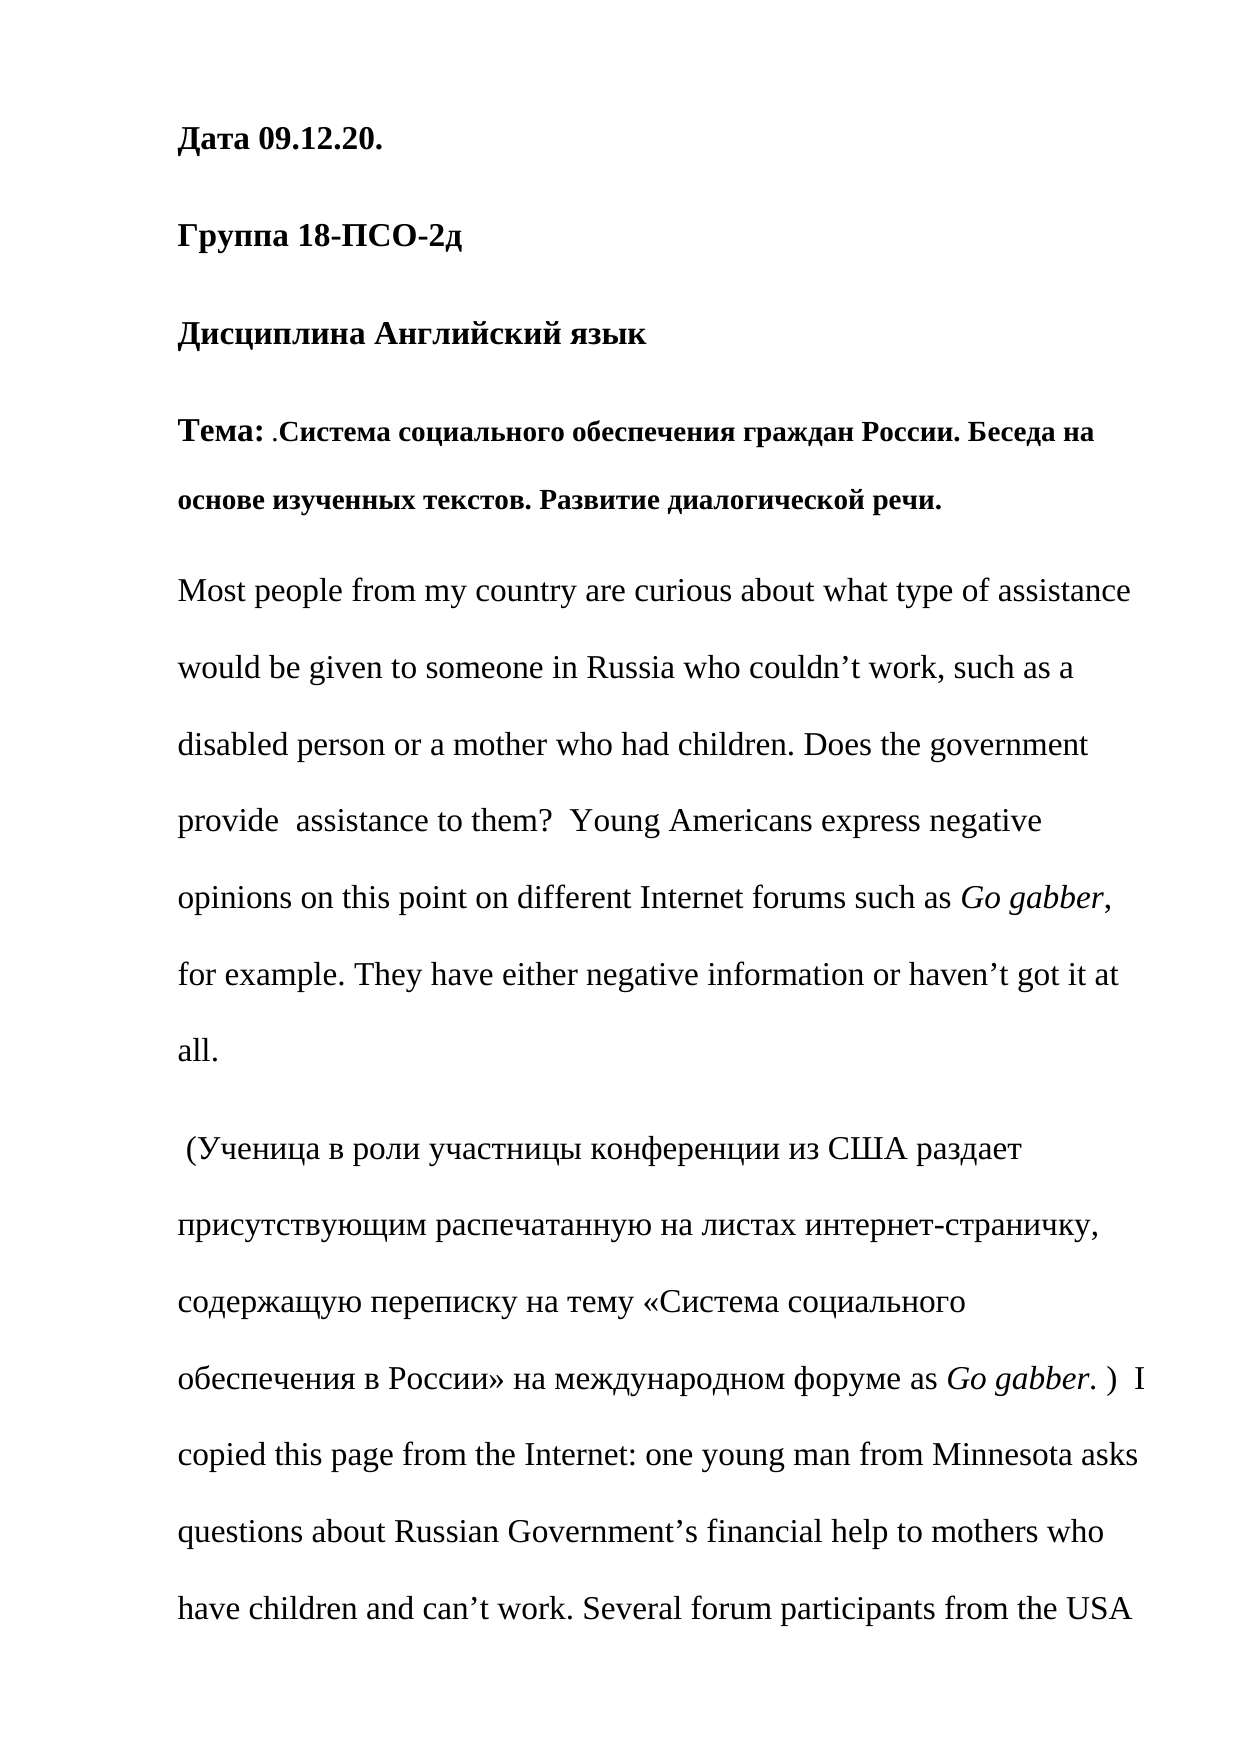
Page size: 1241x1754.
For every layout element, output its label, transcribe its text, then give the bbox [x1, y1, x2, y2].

text Дисциплина Английский язык [177, 313, 1152, 351]
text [177, 1128, 1152, 1626]
text Тема: .Система социального обеспечения граждан России. Беседа на основе изученных текстов. Развитие диалогической речи. [177, 411, 1152, 516]
text Группа 18-ПСО-2д [177, 216, 1152, 254]
text Most people from my country are curious about what type of assistance would be given to someone in Russia who couldn’t work, such as a disabled person or a mother who had children. Does the government provide assistance to them? Young Americans express negative opinions on this point on different Internet forums such as Go gabber, for example. They have either negative information or haven’t got it at all. [177, 570, 1152, 1069]
text Дата 09.12.20. [177, 118, 1152, 156]
